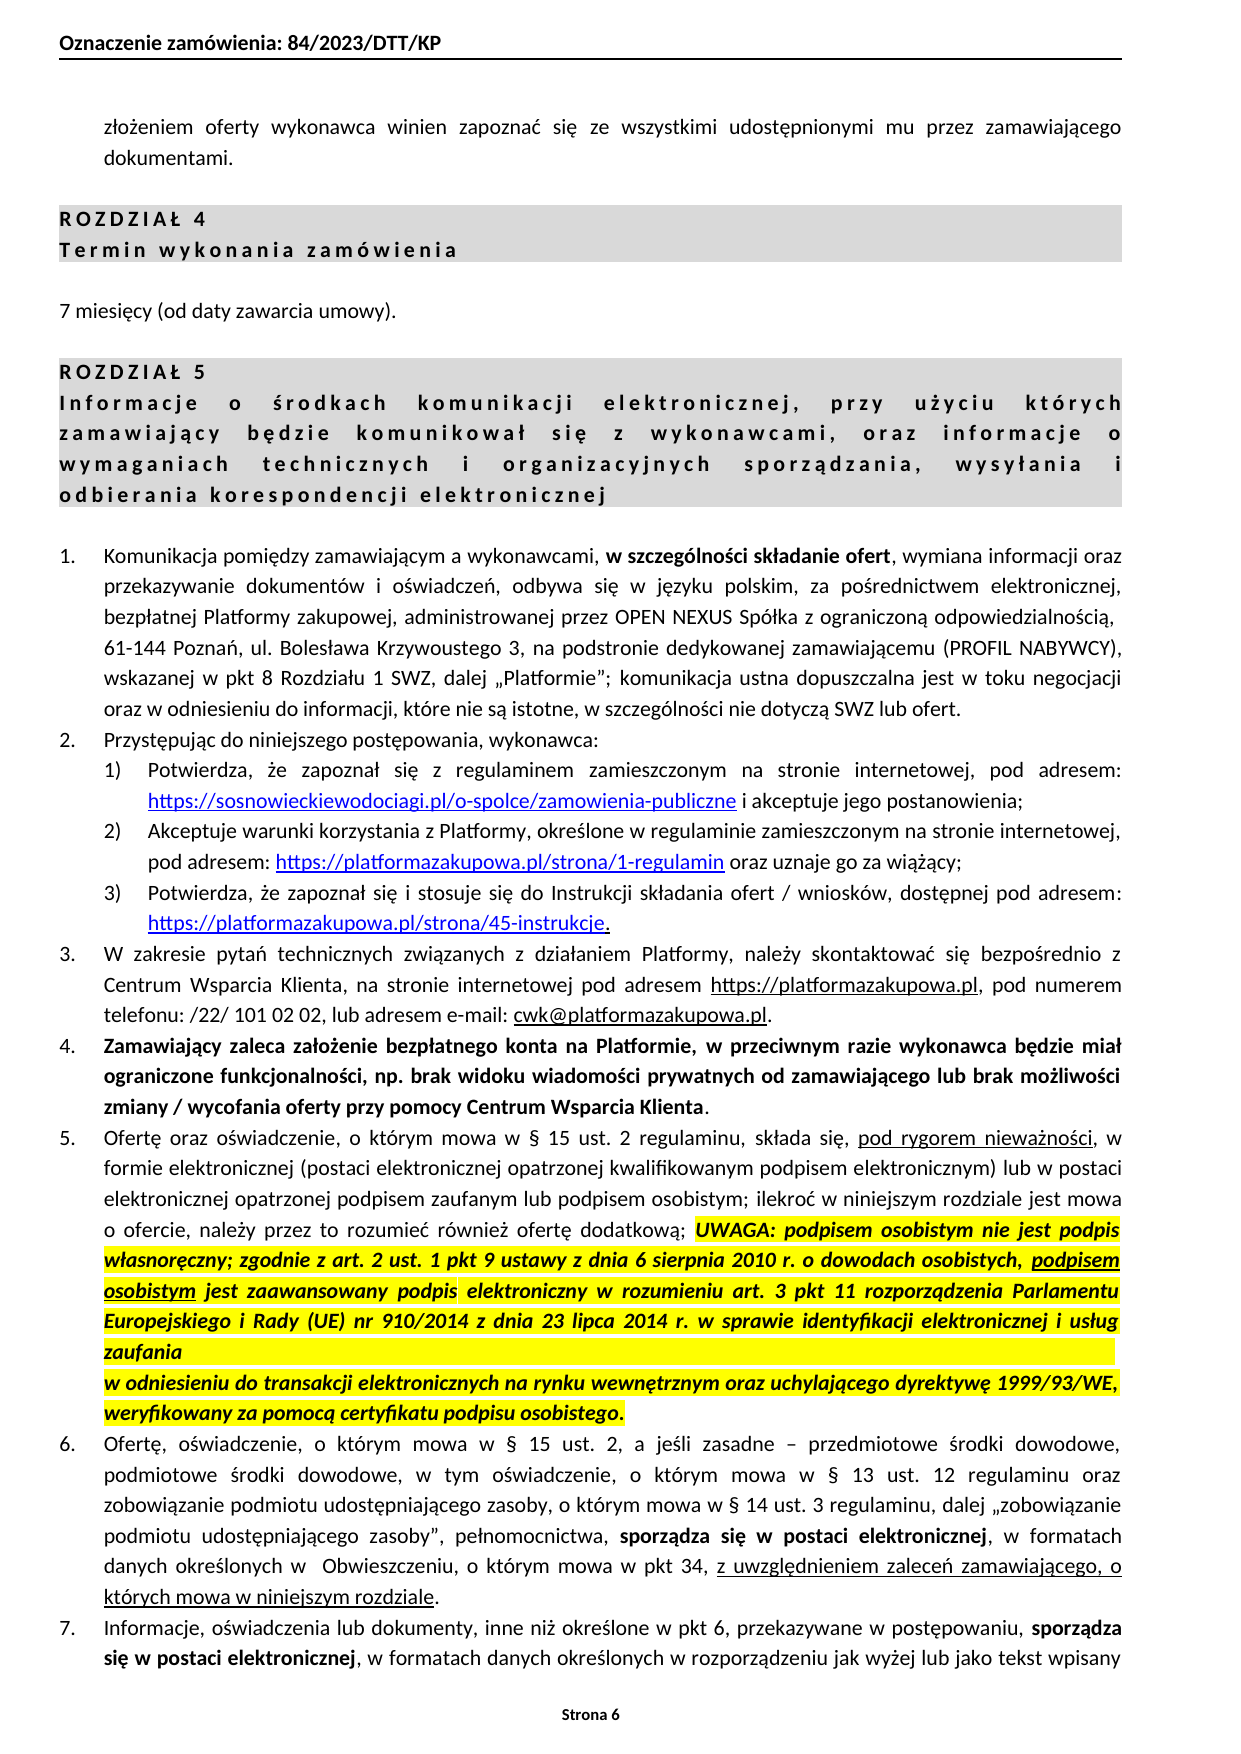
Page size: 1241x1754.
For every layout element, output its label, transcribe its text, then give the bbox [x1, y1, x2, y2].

list Potwierdza, że zapoznał się i stosuje się do Instrukcji składania ofert / wniosków, dostępnej pod adresem: https://platformazakupowa.pl/strona/45-instrukcje. [103, 879, 1122, 936]
text ROZDZIAŁ 4 [59, 205, 1122, 232]
list Ofertę oraz oświadczenie, o którym mowa w § 15 ust. 2 regulaminu, składa się, pod rygorem nieważności, w formie elektronicznej (postaci elektronicznej opatrzonej kwalifikowanym podpisem elektronicznym) lub w postaci elektronicznej opatrzonej podpisem zaufanym lub podpisem osobistym; ilekroć w niniejszym rozdziale jest mowa o ofercie, należy przez to rozumieć również ofertę dodatkową; UWAGA: podpisem osobistym nie jest podpis własnoręczny; zgodnie z art. 2 ust. 1 pkt 9 ustawy z dnia 6 sierpnia 2010 r. o dowodach osobistych, podpisem osobistym jest zaawansowany podpis elektroniczny w rozumieniu art. 3 pkt 11 rozporządzenia Parlamentu Europejskiego i Rady (UE) nr 910/2014 z dnia 23 lipca 2014 r. w sprawie identyfikacji elektronicznej i usług zaufania w odniesieniu do transakcji elektronicznych na rynku wewnętrznym oraz uchylającego dyrektywę 1999/93/WE, weryfikowany za pomocą certyfikatu podpisu osobistego. [59, 1124, 1122, 1426]
list Komunikacja pomiędzy zamawiającym a wykonawcami, w szczególności składanie ofert, wymiana informacji oraz przekazywanie dokumentów i oświadczeń, odbywa się w języku polskim, za pośrednictwem elektronicznej, bezpłatnej Platformy zakupowej, administrowanej przez OPEN NEXUS Spółka z ograniczoną odpowiedzialnością, 61-144 Poznań, ul. Bolesława Krzywoustego 3, na podstronie dedykowanej zamawiającemu (PROFIL NABYWCY), wskazanej w pkt 8 Rozdziału 1 SWZ, dalej „Platformie”; komunikacja ustna dopuszczalna jest w toku negocjacji oraz w odniesieniu do informacji, które nie są istotne, w szczególności nie dotyczą SWZ lub ofert. [59, 542, 1122, 722]
list Akceptuje warunki korzystania z Platformy, określone w regulaminie zamieszczonym na stronie internetowej, pod adresem: https://platformazakupowa.pl/strona/1-regulamin oraz uznaje go za wiążący; [103, 818, 1122, 875]
list Potwierdza, że zapoznał się z regulaminem zamieszczonym na stronie internetowej, pod adresem: https://sosnowieckiewodociagi.pl/o-spolce/zamowienia-publiczne i akceptuje jego postanowienia; [103, 756, 1122, 814]
text Informacje o środkach komunikacji elektronicznej, przy użyciu których zamawiający będzie komunikował się z wykonawcami, oraz informacje o wymaganiach technicznych i organizacyjnych sporządzania, wysyłania i odbierania korespondencji elektronicznej [59, 389, 1122, 507]
list W zakresie pytań technicznych związanych z działaniem Platformy, należy skontaktować się bezpośrednio z Centrum Wsparcia Klienta, na stronie internetowej pod adresem https://platformazakupowa.pl, pod numerem telefonu: /22/ 101 02 02, lub adresem e-mail: cwk@platformazakupowa.pl. [59, 940, 1122, 1028]
list Zamawiający zaleca założenie bezpłatnego konta na Platformie, w przeciwnym razie wykonawca będzie miał ograniczone funkcjonalności, np. brak widoku wiadomości prywatnych od zamawiającego lub brak możliwości zmiany / wycofania oferty przy pomocy Centrum Wsparcia Klienta. [59, 1032, 1122, 1120]
text Termin wykonania zamówienia [59, 236, 1122, 262]
text 7 miesięcy (od daty zawarcia umowy). [59, 297, 1122, 324]
text ROZDZIAŁ 5 [59, 358, 1122, 385]
list Przystępując do niniejszego postępowania, wykonawca: [59, 726, 1122, 752]
list Ofertę, oświadczenie, o którym mowa w § 15 ust. 2, a jeśli zasadne – przedmiotowe środki dowodowe, podmiotowe środki dowodowe, w tym oświadczenie, o którym mowa w § 13 ust. 12 regulaminu oraz zobowiązanie podmiotu udostępniającego zasoby, o którym mowa w § 14 ust. 3 regulaminu, dalej „zobowiązanie podmiotu udostępniającego zasoby”, pełnomocnictwa, sporządza się w postaci elektronicznej, w formatach danych określonych w Obwieszczeniu, o którym mowa w pkt 34, z uwzględnieniem zaleceń zamawiającego, o których mowa w niniejszym rozdziale. [59, 1430, 1122, 1610]
